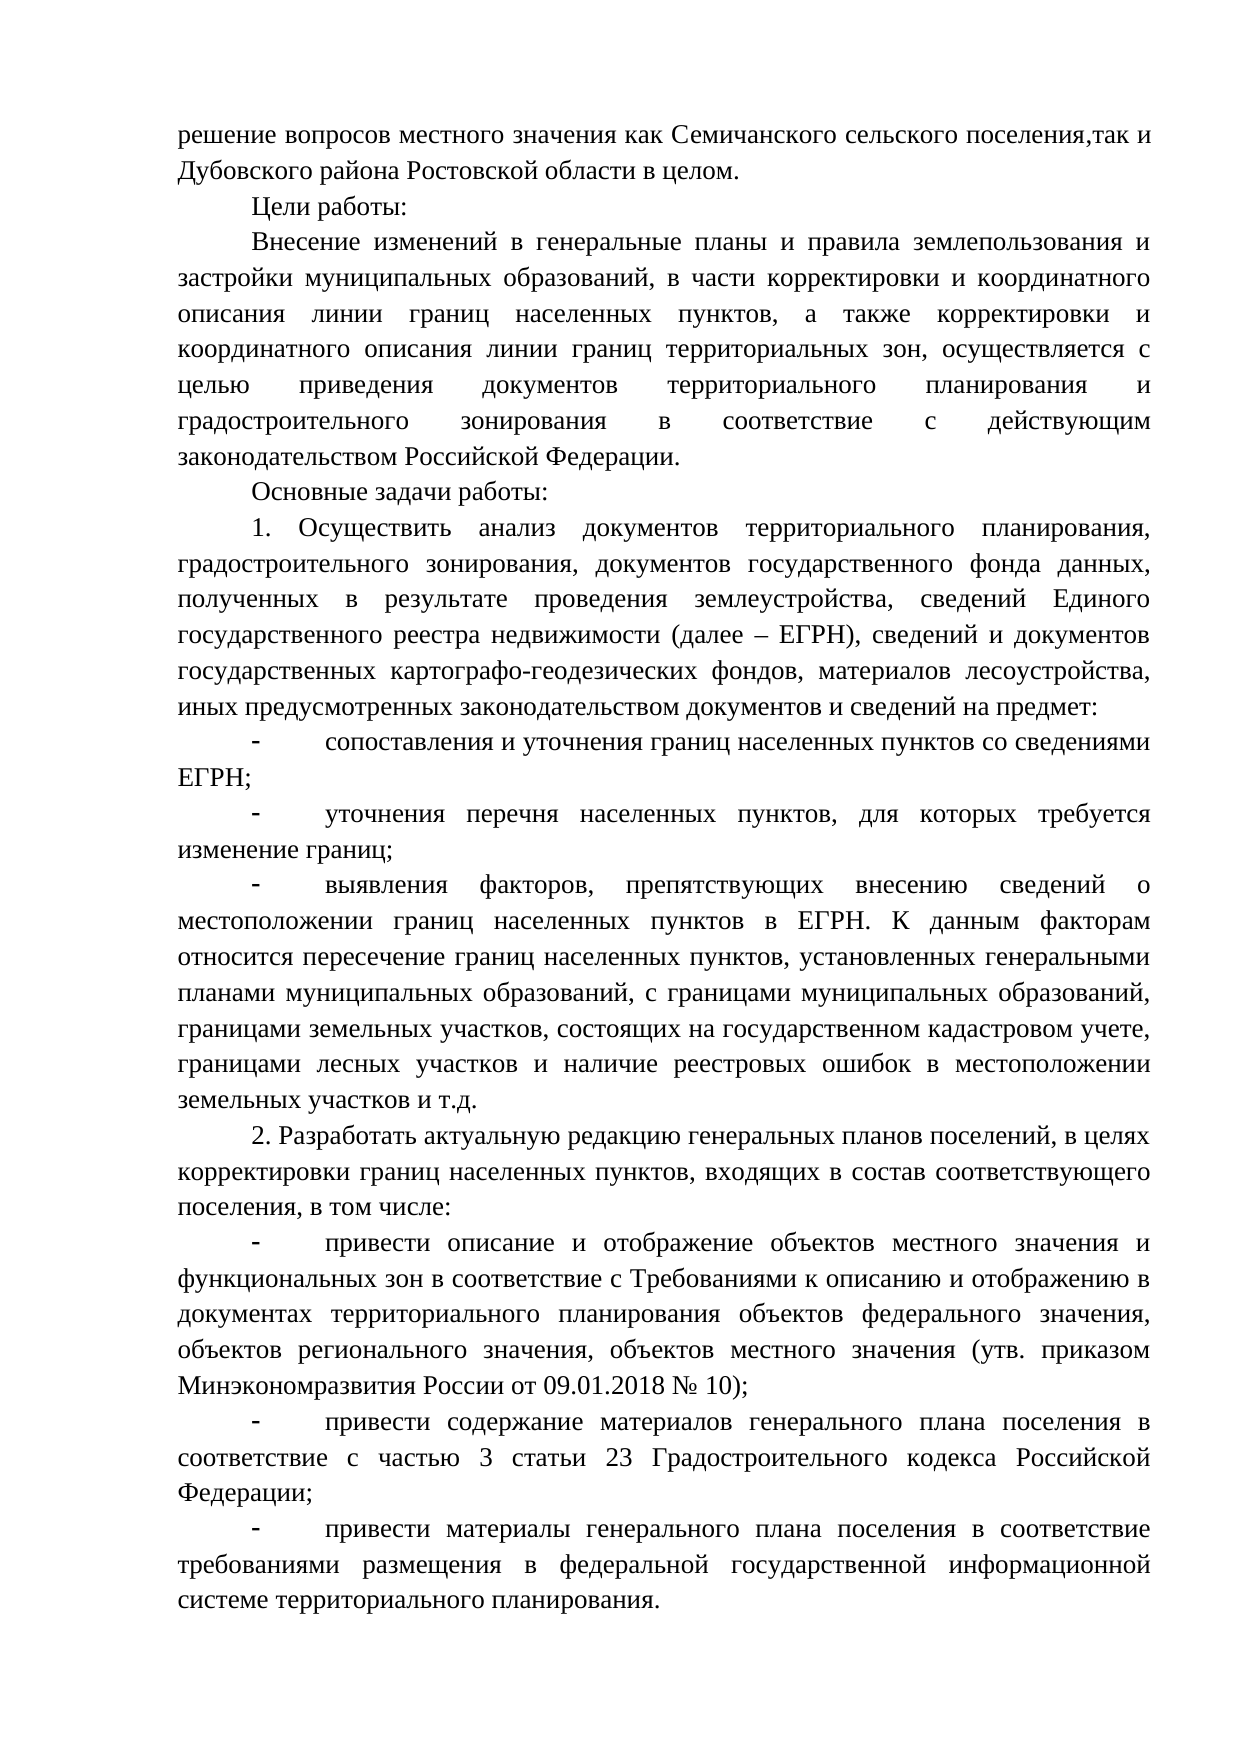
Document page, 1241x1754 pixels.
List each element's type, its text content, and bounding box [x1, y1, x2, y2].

list сопоставления и уточнения границ населенных пунктов со сведениями ЕГРН; [177, 726, 1152, 792]
text 2. Разработать актуальную редакцию генеральных планов поселений, в целях корректировки границ населенных пунктов, входящих в состав соответствующего поселения, в том числе: [177, 1119, 1152, 1221]
list привести материалы генерального плана поселения в соответствие требованиями размещения в федеральной государственной информационной системе территориального планирования. [177, 1512, 1152, 1615]
list привести описание и отображение объектов местного значения и функциональных зон в соответствие с Требованиями к описанию и отображению в документах территориального планирования объектов федерального значения, объектов регионального значения, объектов местного значения (утв. приказом Минэкономразвития России от 09.01.2018 № 10); [177, 1226, 1152, 1400]
list привести содержание материалов генерального плана поселения в соответствие с частью 3 статьи 23 Градостроительного кодекса Российской Федерации; [177, 1405, 1152, 1507]
text Основные задачи работы: [177, 475, 1152, 507]
list выявления факторов, препятствующих внесению сведений о местоположении границ населенных пунктов в ЕГРН. К данным факторам относится пересечение границ населенных пунктов, установленных генеральными планами муниципальных образований, с границами муниципальных образований, границами земельных участков, состоящих на государственном кадастровом учете, границами лесных участков и наличие реестровых ошибок в местоположении земельных участков и т.д. [177, 869, 1152, 1114]
list уточнения перечня населенных пунктов, для которых требуется изменение границ; [177, 797, 1152, 864]
text Цели работы: [177, 189, 1152, 221]
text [177, 118, 1152, 185]
text Внесение изменений в генеральные планы и правила землепользования и застройки муниципальных образований, в части корректировки и координатного описания линии границ населенных пунктов, а также корректировки и координатного описания линии границ территориальных зон, осуществляется с целью приведения документов территориального планирования и градостроительного зонирования в соответствие с действующим законодательством Российской Федерации. [177, 225, 1152, 471]
text 1. Осуществить анализ документов территориального планирования, градостроительного зонирования, документов государственного фонда данных, полученных в результате проведения землеустройства, сведений Единого государственного реестра недвижимости (далее – ЕГРН), сведений и документов государственных картографо-геодезических фондов, материалов лесоустройства, иных предусмотренных законодательством документов и сведений на предмет: [177, 511, 1152, 721]
